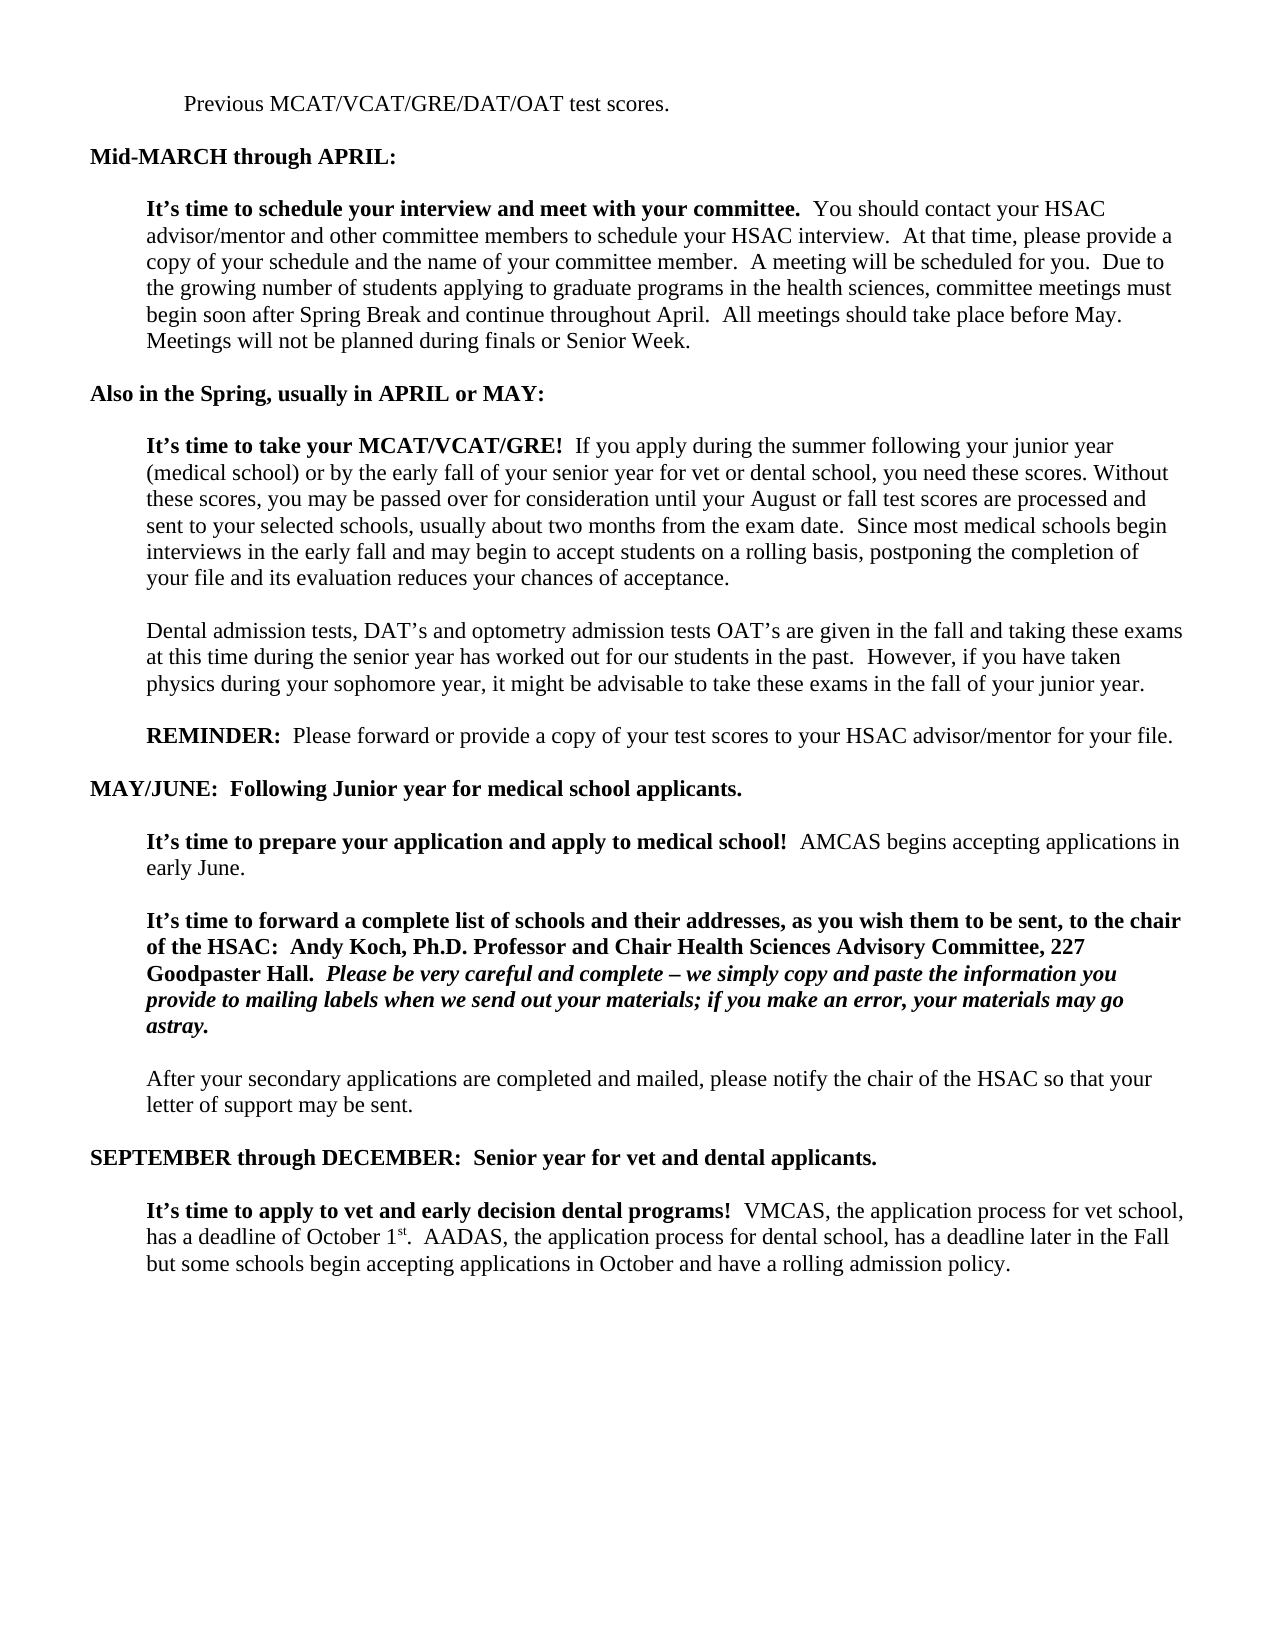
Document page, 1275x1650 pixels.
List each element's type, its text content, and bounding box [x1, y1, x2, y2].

text Mid-MARCH through APRIL: [90, 143, 1185, 169]
text It’s time to take your MCAT/VCAT/GRE! If you apply during the summer following your junior year (medical school) or by the early fall of your senior year for vet or dental school, you need these scores. Without these scores, you may be passed over for consideration until your August or fall test scores are processed and sent to your selected schools, usually about two months from the exam date. Since most medical schools begin interviews in the early fall and may begin to accept students on a rolling basis, postponing the completion of your file and its evaluation reduces your chances of acceptance. [146, 433, 1185, 591]
text It’s time to apply to vet and early decision dental programs! VMCAS, the application process for vet school, has a deadline of October 1st. AADAS, the application process for dental school, has a deadline later in the Fall but some schools begin accepting applications in October and have a rolling admission policy. [146, 1197, 1185, 1276]
text Dental admission tests, DAT’s and optometry admission tests OAT’s are given in the fall and taking these exams at this time during the senior year has worked out for our students in the past. However, if you have taken physics during your sophomore year, it might be advisable to take these exams in the fall of your junior year. [146, 617, 1185, 696]
text After your secondary applications are completed and mailed, please notify the chair of the HSAC so that your letter of support may be sent. [146, 1065, 1185, 1118]
text REMINDER: Please forward or provide a copy of your test scores to your HSAC advisor/mentor for your file. [146, 722, 1185, 749]
text It’s time to schedule your interview and meet with your committee. You should contact your HSAC advisor/mentor and other committee members to schedule your HSAC interview. At that time, please provide a copy of your schedule and the name of your committee member. A meeting will be scheduled for you. Due to the growing number of students applying to graduate programs in the health sciences, committee meetings must begin soon after Spring Break and continue throughout April. All meetings should take place before May. Meetings will not be planned during finals or Senior Week. [146, 195, 1185, 353]
text Previous MCAT/VCAT/GRE/DAT/OAT test scores. [184, 90, 1185, 116]
text It’s time to prepare your application and apply to medical school! AMCAS begins accepting applications in early June. [146, 828, 1185, 881]
text SEPTEMBER through DECEMBER: Senior year for vet and dental applicants. [90, 1144, 1185, 1171]
text It’s time to forward a complete list of schools and their addresses, as you wish them to be sent, to the chair of the HSAC: Andy Koch, Ph.D. Professor and Chair Health Sciences Advisory Committee, 227 Goodpaster Hall. Please be very careful and complete – we simply copy and paste the information you provide to mailing labels when we send out your materials; if you make an error, your materials may go astray. [146, 907, 1185, 1039]
text Also in the Spring, usually in APRIL or MAY: [90, 380, 1185, 406]
text MAY/JUNE: Following Junior year for medical school applicants. [90, 775, 1185, 802]
